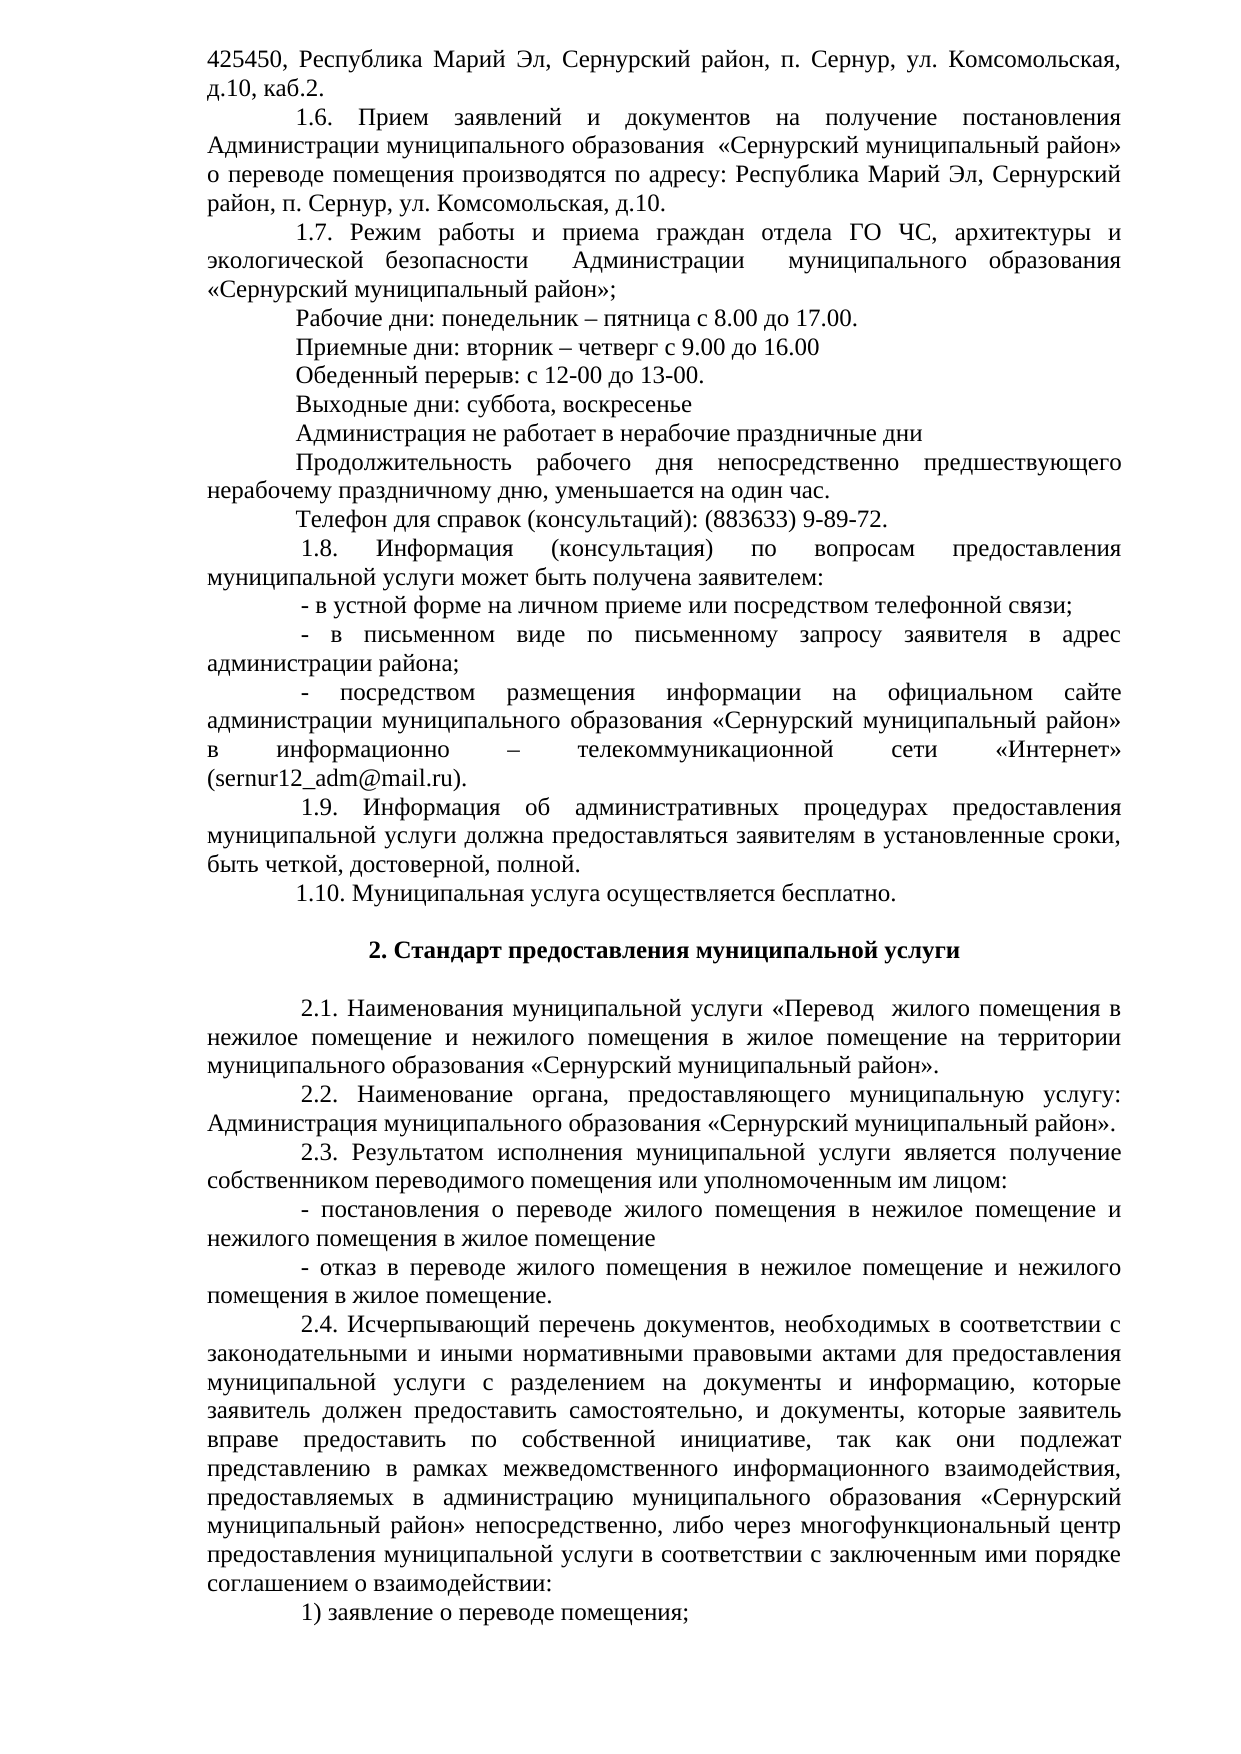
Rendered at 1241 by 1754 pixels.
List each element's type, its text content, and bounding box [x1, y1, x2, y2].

text 2. Стандарт предоставления муниципальной услуги [207, 936, 1122, 964]
text 1.8. Информация (консультация) по вопросам предоставления муниципальной услуги может быть получена заявителем: [207, 533, 1122, 591]
text 1.6. Прием заявлений и документов на получение постановления Администрации муниципального образования «Сернурский муниципальный район» о переводе помещения производятся по адресу: Республика Марий Эл, Сернурский район, п. Сернур, ул. Комсомольская, д.10. [207, 102, 1122, 217]
text - в письменном виде по письменному запросу заявителя в адрес администрации района; [207, 619, 1122, 677]
text Обеденный перерыв: с 12-00 до 13-00. [207, 361, 1122, 389]
text 2.2. Наименование органа, предоставляющего муниципальную услугу: Администрация муниципального образования «Сернурский муниципальный район». [207, 1079, 1122, 1137]
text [207, 44, 1122, 102]
text 1.9. Информация об административных процедурах предоставления муниципальной услуги должна предоставляться заявителям в установленные сроки, быть четкой, достоверной, полной. [207, 792, 1122, 878]
text Администрация не работает в нерабочие праздничные дни [207, 418, 1122, 447]
text Продолжительность рабочего дня непосредственно предшествующего нерабочему праздничному дню, уменьшается на один час. [207, 447, 1122, 504]
text 2.4. Исчерпывающий перечень документов, необходимых в соответствии с законодательными и иными нормативными правовыми актами для предоставления муниципальной услуги с разделением на документы и информацию, которые заявитель должен предоставить самостоятельно, и документы, которые заявитель вправе предоставить по собственной инициативе, так как они подлежат представлению в рамках межведомственного информационного взаимодействия, предоставляемых в администрацию муниципального образования «Сернурский муниципальный район» непосредственно, либо через многофункциональный центр предоставления муниципальной услуги в соответствии с заключенным ими порядке соглашением о взаимодействии: [207, 1309, 1122, 1597]
text 2.3. Результатом исполнения муниципальной услуги является получение собственником переводимого помещения или уполномоченным им лицом: [207, 1137, 1122, 1194]
text 1.10. Муниципальная услуга осуществляется бесплатно. [207, 878, 1122, 907]
text 2.1. Наименования муниципальной услуги «Перевод жилого помещения в нежилое помещение и нежилого помещения в жилое помещение на территории муниципального образования «Сернурский муниципальный район». [207, 993, 1122, 1079]
text - в устной форме на личном приеме или посредством телефонной связи; [207, 591, 1122, 619]
text Телефон для справок (консультаций): (883633) 9-89-72. [207, 504, 1122, 533]
text Приемные дни: вторник – четверг с 9.00 до 16.00 [207, 332, 1122, 361]
text - отказ в переводе жилого помещения в нежилое помещение и нежилого помещения в жилое помещение. [207, 1252, 1122, 1309]
text 1) заявление о переводе помещения; [207, 1597, 1122, 1626]
text - посредством размещения информации на официальном сайте администрации муниципального образования «Сернурский муниципальный район» в информационно – телекоммуникационной сети «Интернет» (sernur12_adm@mail.ru). [207, 677, 1122, 792]
text Рабочие дни: понедельник – пятница с 8.00 до 17.00. [207, 303, 1122, 332]
text 1.7. Режим работы и приема граждан отдела ГО ЧС, архитектуры и экологической безопасности Администрации муниципального образования «Сернурский муниципальный район»; [207, 217, 1122, 303]
text - постановления о переводе жилого помещения в нежилое помещение и нежилого помещения в жилое помещение [207, 1194, 1122, 1252]
text Выходные дни: суббота, воскресенье [207, 389, 1122, 418]
